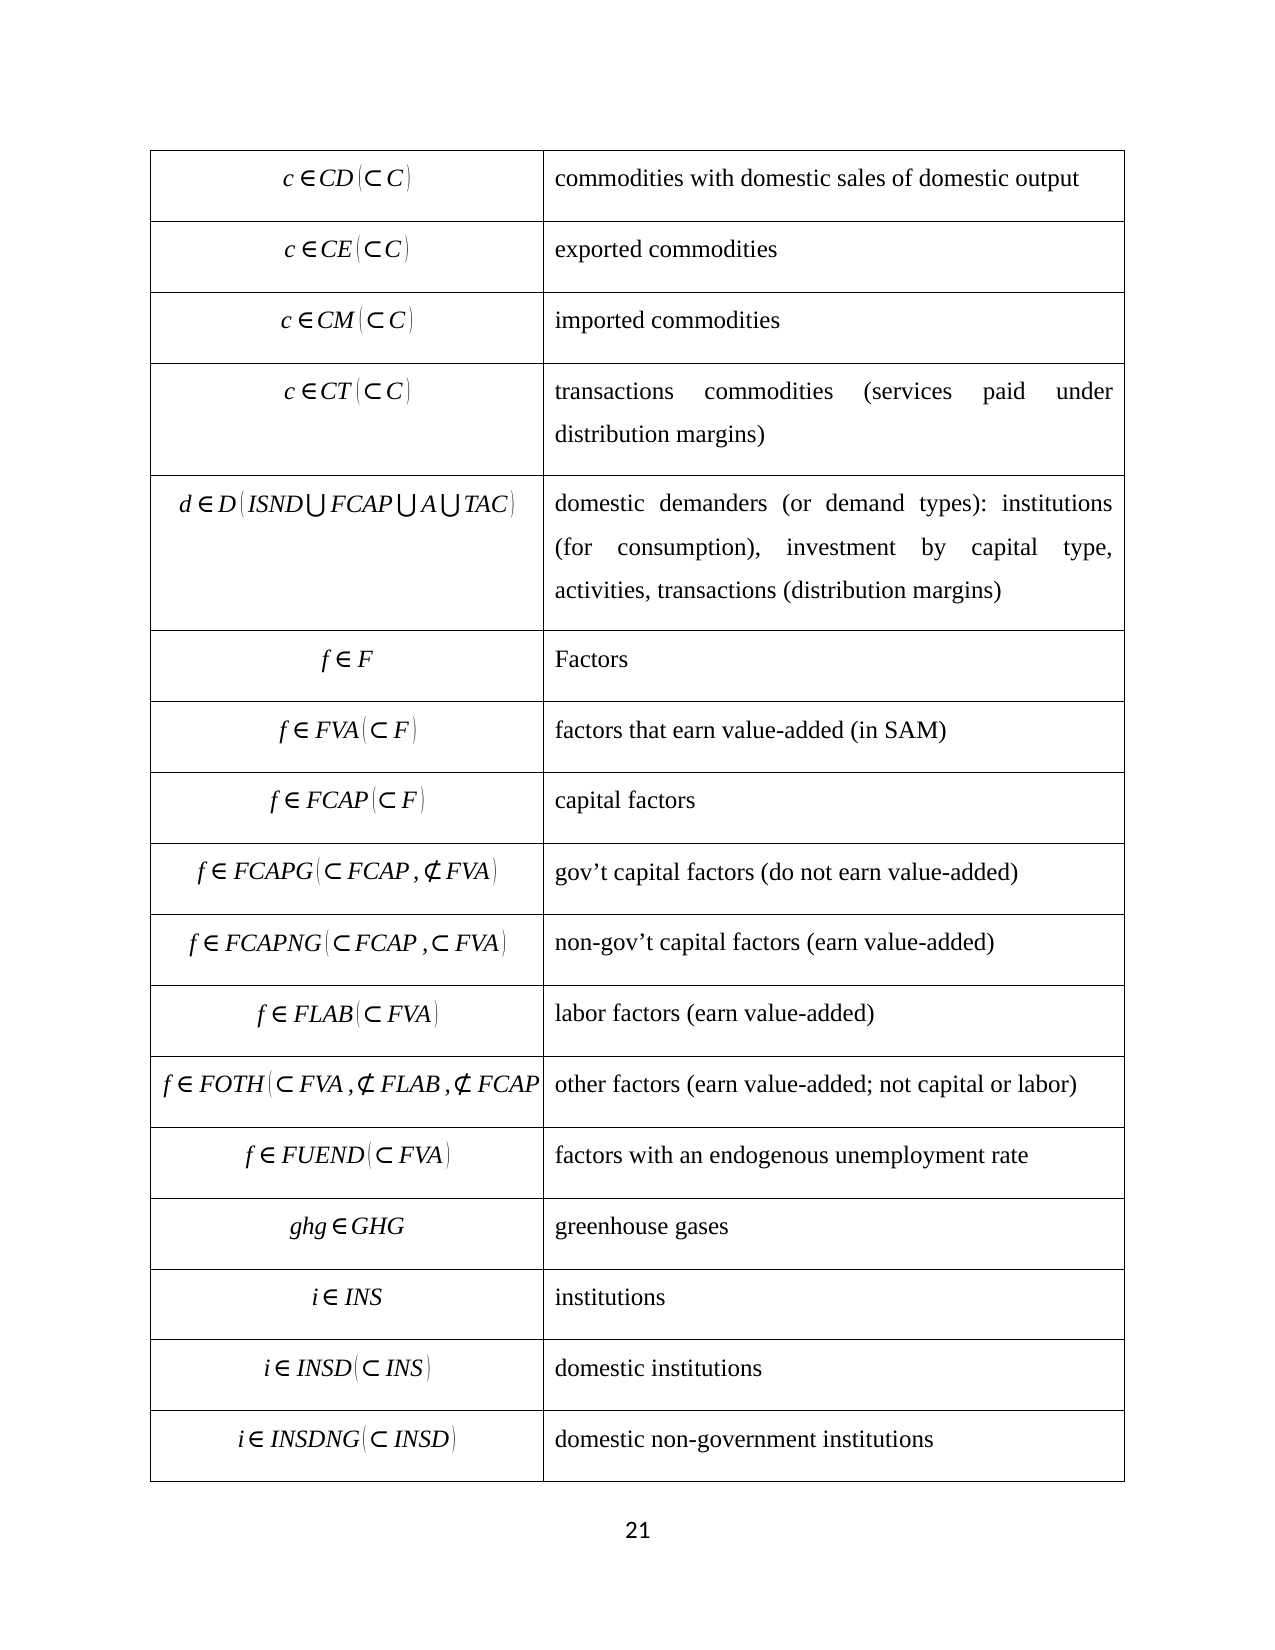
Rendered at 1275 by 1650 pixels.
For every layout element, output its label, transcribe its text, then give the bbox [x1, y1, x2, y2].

table_cell [151, 844, 543, 914]
table_cell [151, 222, 543, 292]
table_cell [151, 151, 543, 221]
table_cell capital factors [544, 773, 1124, 843]
table_cell [151, 1057, 543, 1127]
table_cell [151, 364, 543, 475]
table_cell greenhouse gases [544, 1199, 1124, 1268]
table_cell [151, 1411, 543, 1481]
table_cell [151, 986, 543, 1056]
table_cell [151, 773, 543, 843]
table_cell non-gov’t capital factors (earn value-added) [544, 915, 1124, 985]
table_cell [151, 1128, 543, 1198]
table_cell other factors (earn value-added; not capital or labor) [544, 1057, 1124, 1127]
table_cell gov’t capital factors (do not earn value-added) [544, 844, 1124, 914]
table_cell institutions [544, 1270, 1124, 1339]
table_cell labor factors (earn value-added) [544, 986, 1124, 1056]
table_cell domestic demanders (or demand types): institutions (for consumption), investment by capital type, activities, transactions (distribution margins) [544, 476, 1124, 630]
table_cell [151, 1270, 543, 1339]
table_cell [151, 293, 543, 363]
table_cell factors with an endogenous unemployment rate [544, 1128, 1124, 1198]
table_cell [151, 915, 543, 985]
table_cell exported commodities [544, 222, 1124, 292]
table_cell imported commodities [544, 293, 1124, 363]
table_cell [151, 1340, 543, 1410]
table_cell [151, 1199, 543, 1268]
table_cell factors that earn value-added (in SAM) [544, 702, 1124, 772]
table_cell commodities with domestic sales of domestic output [544, 151, 1124, 221]
table_cell transactions commodities (services paid under distribution margins) [544, 364, 1124, 475]
table_cell domestic institutions [544, 1340, 1124, 1410]
table_cell [151, 631, 543, 701]
table_cell Factors [544, 631, 1124, 701]
table_cell [151, 702, 543, 772]
table_cell [151, 476, 543, 630]
table_cell domestic non-government institutions [544, 1411, 1124, 1481]
